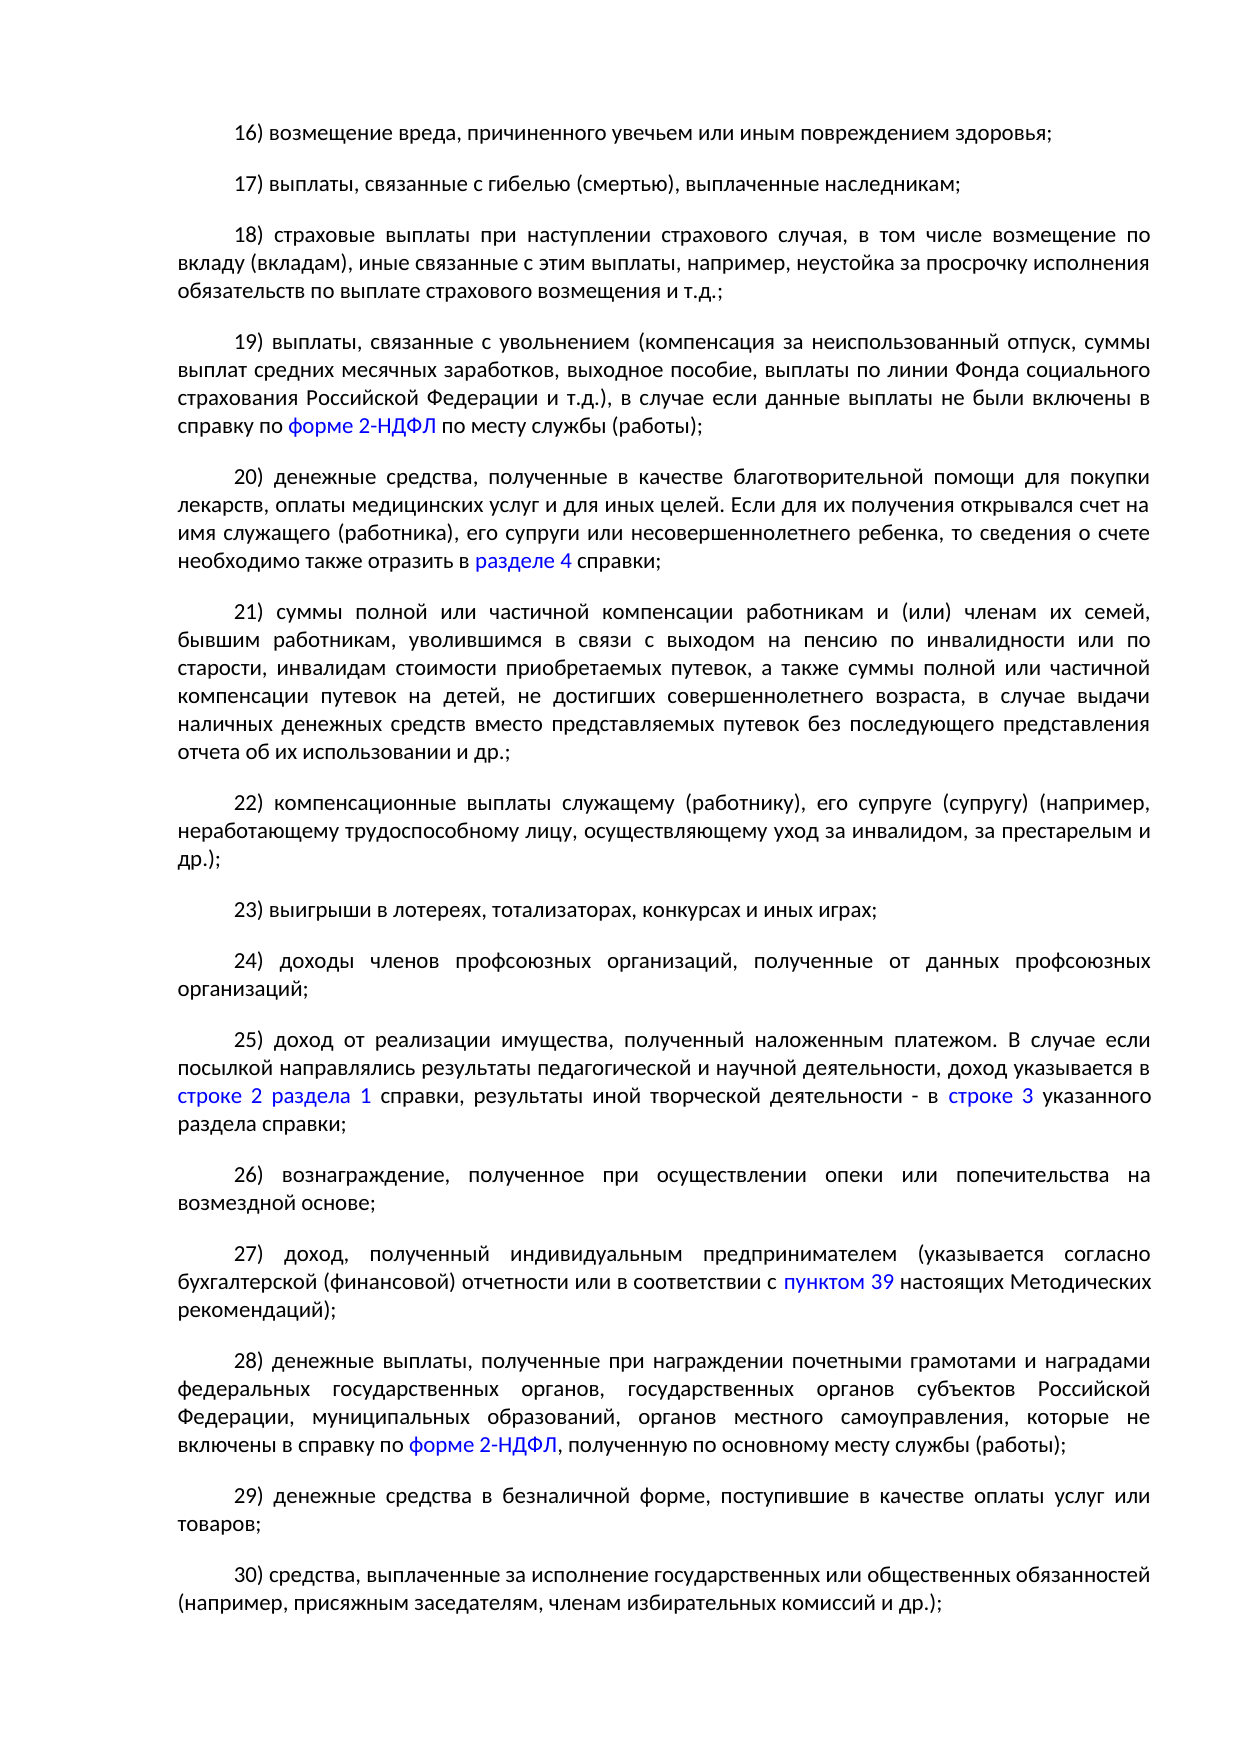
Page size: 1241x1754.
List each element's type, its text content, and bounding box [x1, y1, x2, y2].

text 23) выигрыши в лотереях, тотализаторах, конкурсах и иных играх; [177, 895, 1152, 923]
text 19) выплаты, связанные с увольнением (компенсация за неиспользованный отпуск, суммы выплат средних месячных заработков, выходное пособие, выплаты по линии Фонда социального страхования Российской Федерации и т.д.), в случае если данные выплаты не были включены в справку по форме 2-НДФЛ по месту службы (работы); [177, 327, 1152, 439]
text 20) денежные средства, полученные в качестве благотворительной помощи для покупки лекарств, оплаты медицинских услуг и для иных целей. Если для их получения открывался счет на имя служащего (работника), его супруги или несовершеннолетнего ребенка, то сведения о счете необходимо также отразить в разделе 4 справки; [177, 462, 1152, 574]
text 30) средства, выплаченные за исполнение государственных или общественных обязанностей (например, присяжным заседателям, членам избирательных комиссий и др.); [177, 1560, 1152, 1616]
text 24) доходы членов профсоюзных организаций, полученные от данных профсоюзных организаций; [177, 946, 1152, 1002]
text 25) доход от реализации имущества, полученный наложенным платежом. В случае если посылкой направлялись результаты педагогической и научной деятельности, доход указывается в строке 2 раздела 1 справки, результаты иной творческой деятельности - в строке 3 указанного раздела справки; [177, 1025, 1152, 1137]
text 22) компенсационные выплаты служащему (работнику), его супруге (супругу) (например, неработающему трудоспособному лицу, осуществляющему уход за инвалидом, за престарелым и др.); [177, 788, 1152, 872]
text 26) вознаграждение, полученное при осуществлении опеки или попечительства на возмездной основе; [177, 1160, 1152, 1216]
text 21) суммы полной или частичной компенсации работникам и (или) членам их семей, бывшим работникам, уволившимся в связи с выходом на пенсию по инвалидности или по старости, инвалидам стоимости приобретаемых путевок, а также суммы полной или частичной компенсации путевок на детей, не достигших совершеннолетнего возраста, в случае выдачи наличных денежных средств вместо представляемых путевок без последующего представления отчета об их использовании и др.; [177, 597, 1152, 765]
text 17) выплаты, связанные с гибелью (смертью), выплаченные наследникам; [177, 169, 1152, 197]
text 29) денежные средства в безналичной форме, поступившие в качестве оплаты услуг или товаров; [177, 1481, 1152, 1537]
text 18) страховые выплаты при наступлении страхового случая, в том числе возмещение по вкладу (вкладам), иные связанные с этим выплаты, например, неустойка за просрочку исполнения обязательств по выплате страхового возмещения и т.д.; [177, 220, 1152, 304]
text 16) возмещение вреда, причиненного увечьем или иным повреждением здоровья; [177, 118, 1152, 146]
text 27) доход, полученный индивидуальным предпринимателем (указывается согласно бухгалтерской (финансовой) отчетности или в соответствии с пунктом 39 настоящих Методических рекомендаций); [177, 1239, 1152, 1323]
text 28) денежные выплаты, полученные при награждении почетными грамотами и наградами федеральных государственных органов, государственных органов субъектов Российской Федерации, муниципальных образований, органов местного самоуправления, которые не включены в справку по форме 2-НДФЛ, полученную по основному месту службы (работы); [177, 1346, 1152, 1458]
